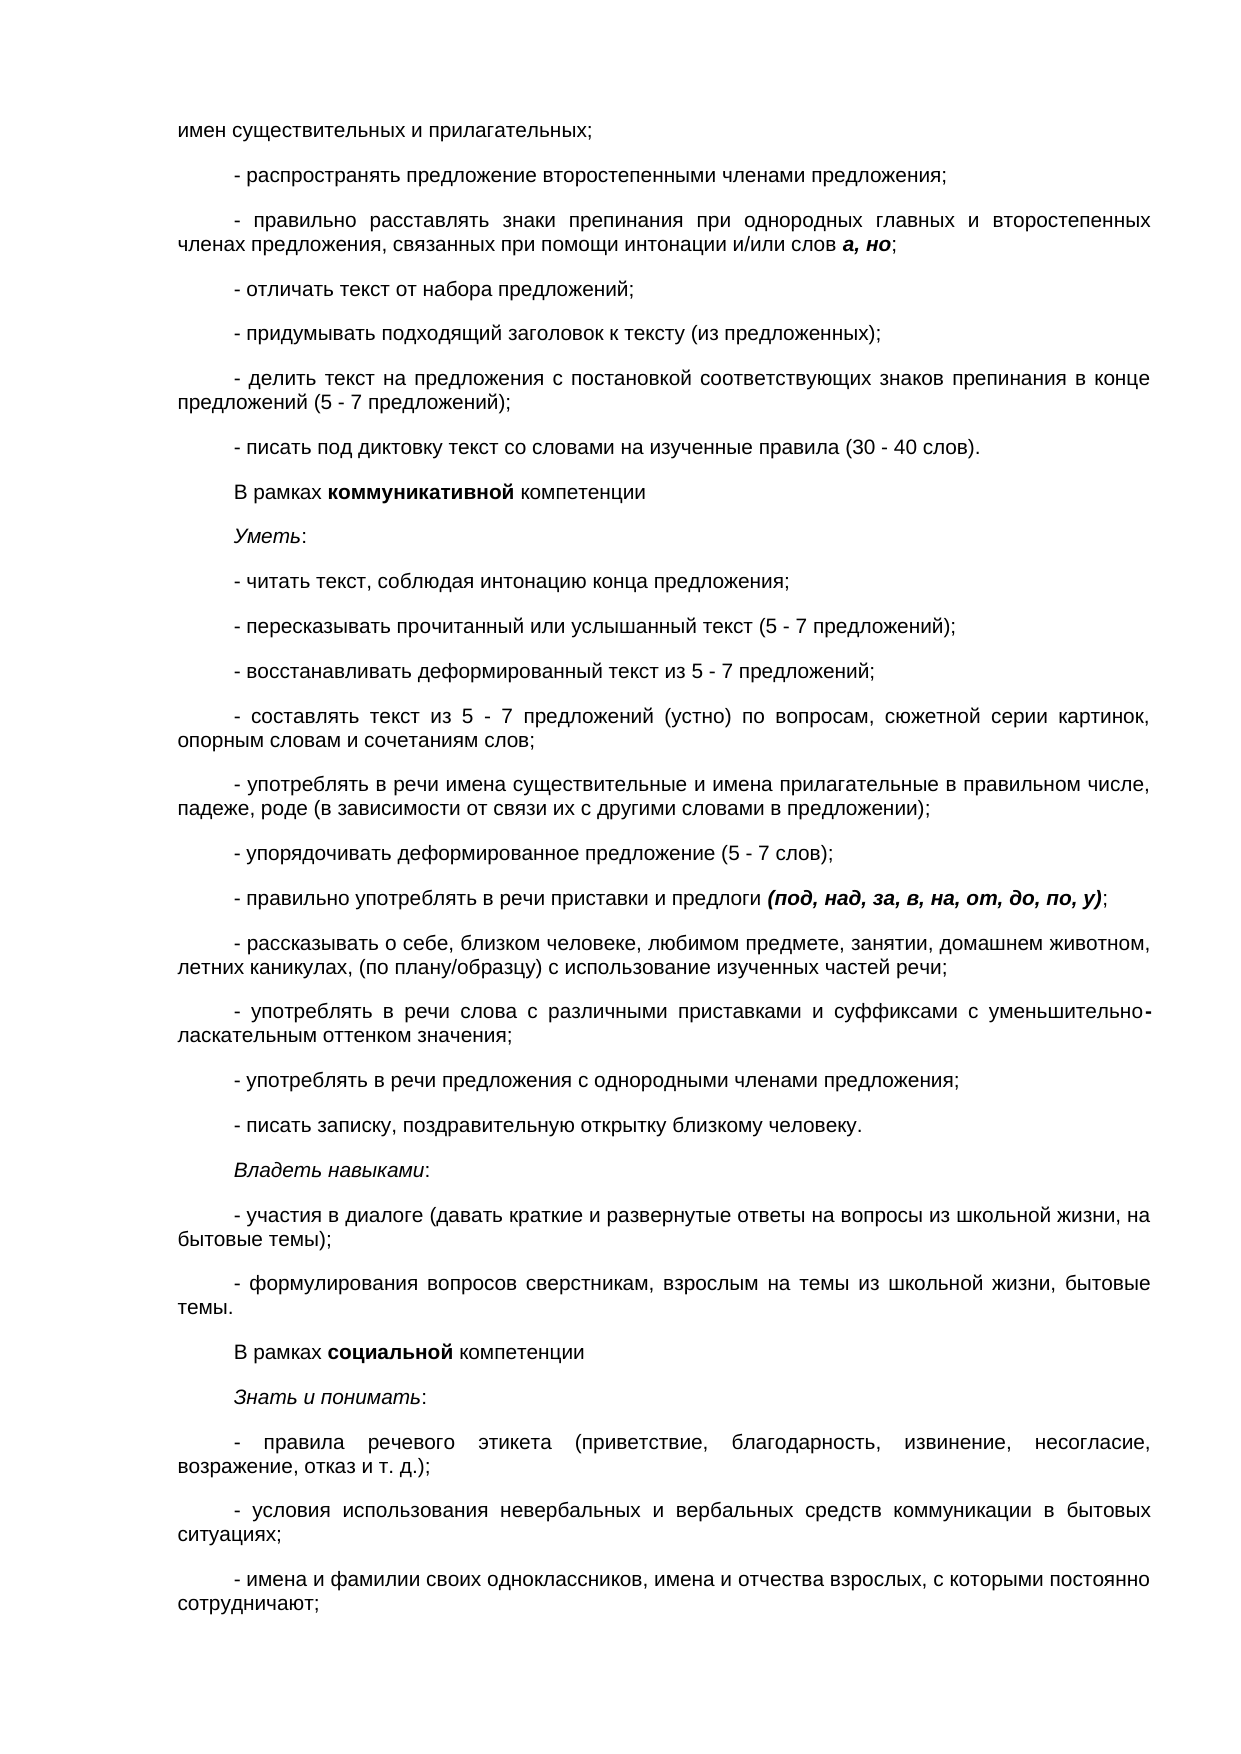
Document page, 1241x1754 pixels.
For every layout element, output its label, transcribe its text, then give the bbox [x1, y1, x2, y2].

text - отличать текст от набора предложений; [177, 276, 1152, 300]
text - правильно расставлять знаки препинания при однородных главных и второстепенных членах предложения, связанных при помощи интонации и/или слов а, но; [177, 208, 1152, 256]
text - писать записку, поздравительную открытку близкому человеку. [177, 1113, 1152, 1137]
text - правильно употреблять в речи приставки и предлоги (под, над, за, в, на, от, до, по, у); [177, 886, 1152, 910]
text - употреблять в речи слова с различными приставками и суффиксами с уменьшительно-ласкательным оттенком значения; [177, 999, 1152, 1047]
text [177, 118, 1152, 142]
text - делить текст на предложения с постановкой соответствующих знаков препинания в конце предложений (5 - 7 предложений); [177, 366, 1152, 414]
text - правила речевого этикета (приветствие, благодарность, извинение, несогласие, возражение, отказ и т. д.); [177, 1429, 1152, 1477]
text - употреблять в речи имена существительные и имена прилагательные в правильном числе, падеже, роде (в зависимости от связи их с другими словами в предложении); [177, 772, 1152, 820]
text - имена и фамилии своих одноклассников, имена и отчества взрослых, с которыми постоянно сотрудничают; [177, 1567, 1152, 1615]
text - восстанавливать деформированный текст из 5 - 7 предложений; [177, 659, 1152, 683]
text - пересказывать прочитанный или услышанный текст (5 - 7 предложений); [177, 614, 1152, 638]
text - условия использования невербальных и вербальных средств коммуникации в бытовых ситуациях; [177, 1498, 1152, 1546]
text В рамках социальной компетенции [177, 1340, 1152, 1364]
text - участия в диалоге (давать краткие и развернутые ответы на вопросы из школьной жизни, на бытовые темы); [177, 1202, 1152, 1250]
text Знать и понимать: [177, 1385, 1152, 1409]
text Уметь: [177, 524, 1152, 548]
text - рассказывать о себе, близком человеке, любимом предмете, занятии, домашнем животном, летних каникулах, (по плану/образцу) с использование изученных частей речи; [177, 931, 1152, 978]
text Владеть навыками: [177, 1158, 1152, 1182]
text - составлять текст из 5 - 7 предложений (устно) по вопросам, сюжетной серии картинок, опорным словам и сочетаниям слов; [177, 703, 1152, 751]
text - формулирования вопросов сверстникам, взрослым на темы из школьной жизни, бытовые темы. [177, 1271, 1152, 1319]
text - придумывать подходящий заголовок к тексту (из предложенных); [177, 321, 1152, 345]
text - употреблять в речи предложения с однородными членами предложения; [177, 1068, 1152, 1092]
text - распространять предложение второстепенными членами предложения; [177, 163, 1152, 187]
text - упорядочивать деформированное предложение (5 - 7 слов); [177, 841, 1152, 865]
text В рамках коммуникативной компетенции [177, 479, 1152, 503]
text - писать под диктовку текст со словами на изученные правила (30 - 40 слов). [177, 435, 1152, 459]
text - читать текст, соблюдая интонацию конца предложения; [177, 569, 1152, 593]
